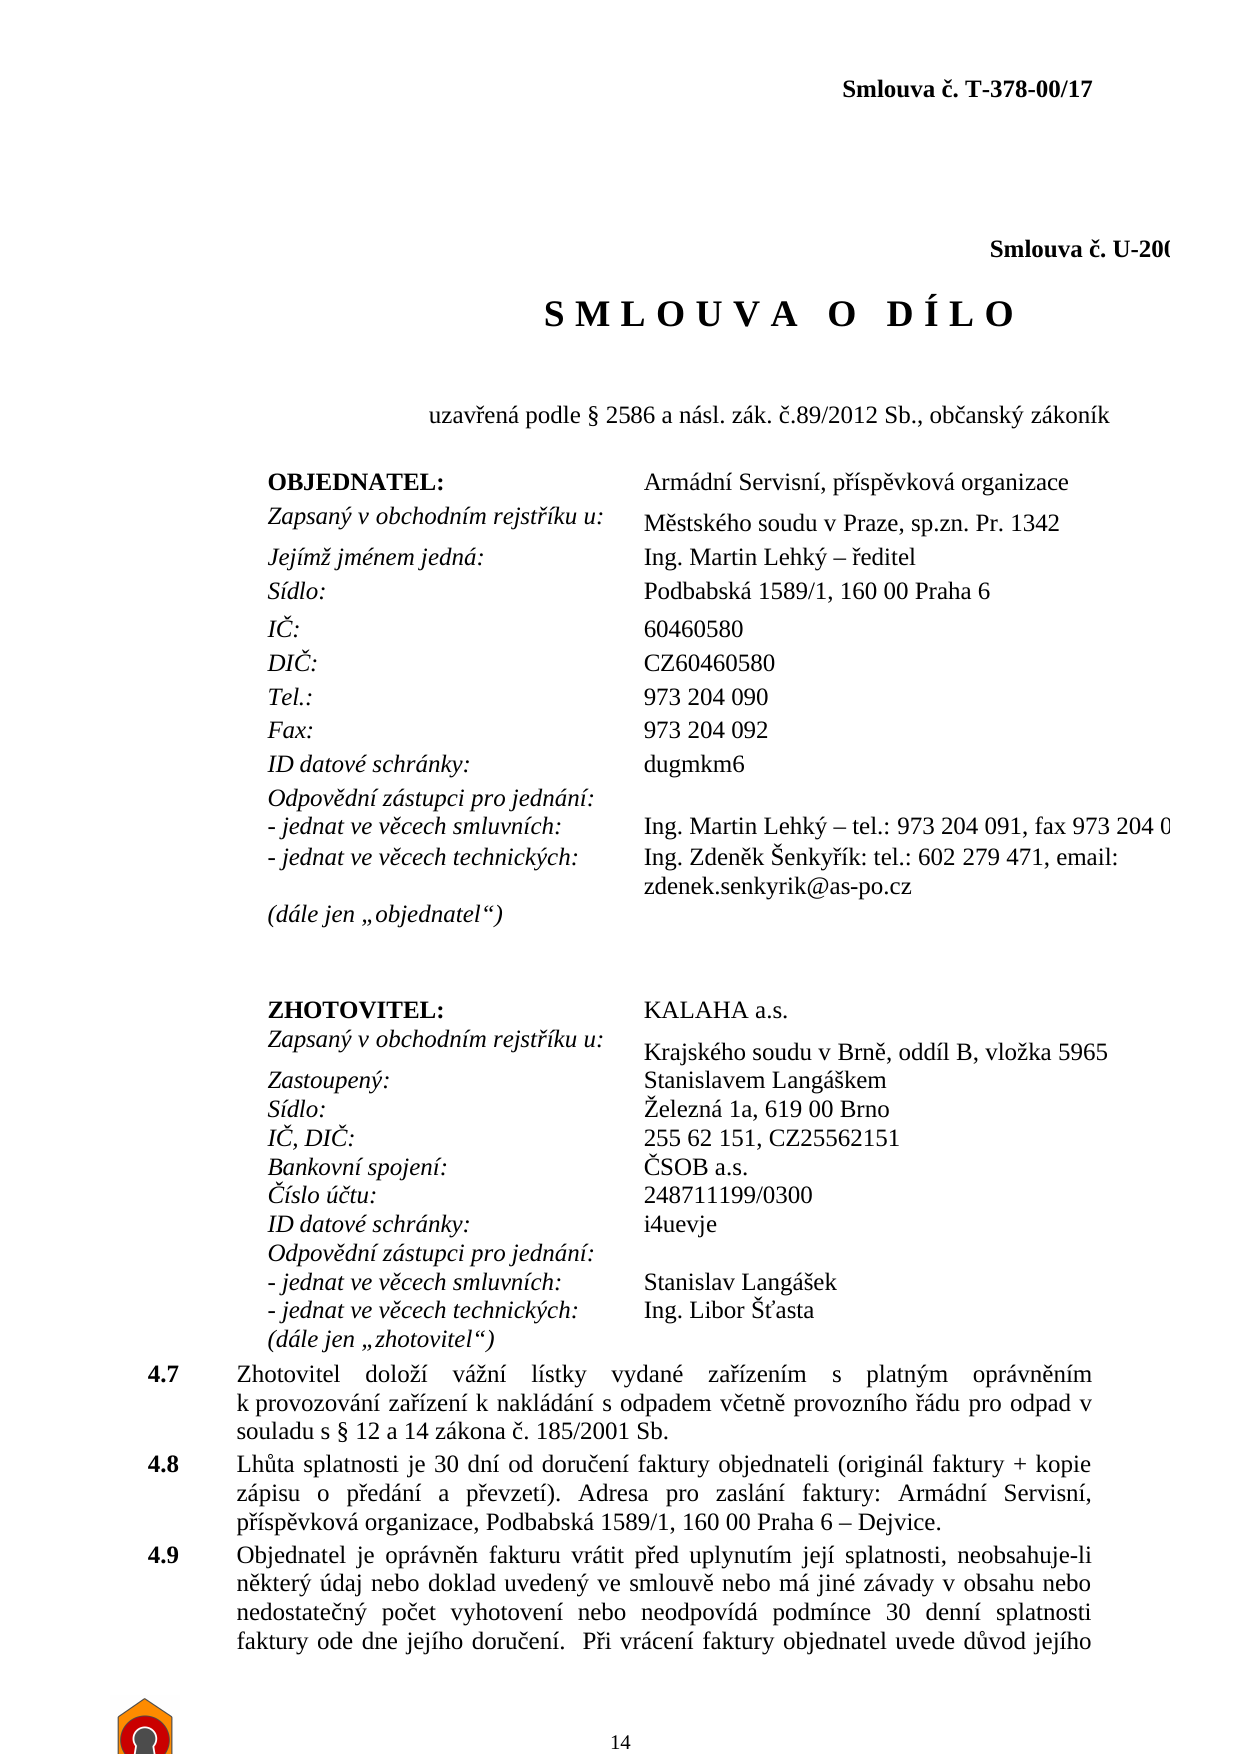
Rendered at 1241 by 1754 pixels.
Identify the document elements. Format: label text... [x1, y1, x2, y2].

picture [109, 1695, 180, 1754]
list Zhotovitel doloží vážní lístky vydané zařízením s platným oprávněním k provozování zařízení k nakládání s odpadem včetně provozního řádu pro odpad v souladu s § 12 a 14 zákona č. 185/2001 Sb. [148, 1359, 1092, 1445]
list Lhůta splatnosti je 30 dní od doručení faktury objednateli (originál faktury + kopie zápisu o předání a převzetí). Adresa pro zaslání faktury: Armádní Servisní, příspěvková organizace, Podbabská 1589/1, 160 00 Praha 6 – Dejvice. [148, 1449, 1092, 1536]
list Objednatel je oprávněn fakturu vrátit před uplynutím její splatnosti, neobsahuje-li některý údaj nebo doklad uvedený ve smlouvě nebo má jiné závady v obsahu nebo nedostatečný počet vyhotovení nebo neodpovídá podmínce 30 denní splatnosti faktury ode dne jejího doručení. Při vrácení faktury objednatel uvede důvod jejího vrácení a v případě oprávněného vrácení zhotovitel vystaví fakturu novou. Oprávněným vrácením faktury přestává běžet původní lhůta splatnosti a běží znovu ode dne doručení nové faktury objednateli. [148, 1540, 1092, 1655]
